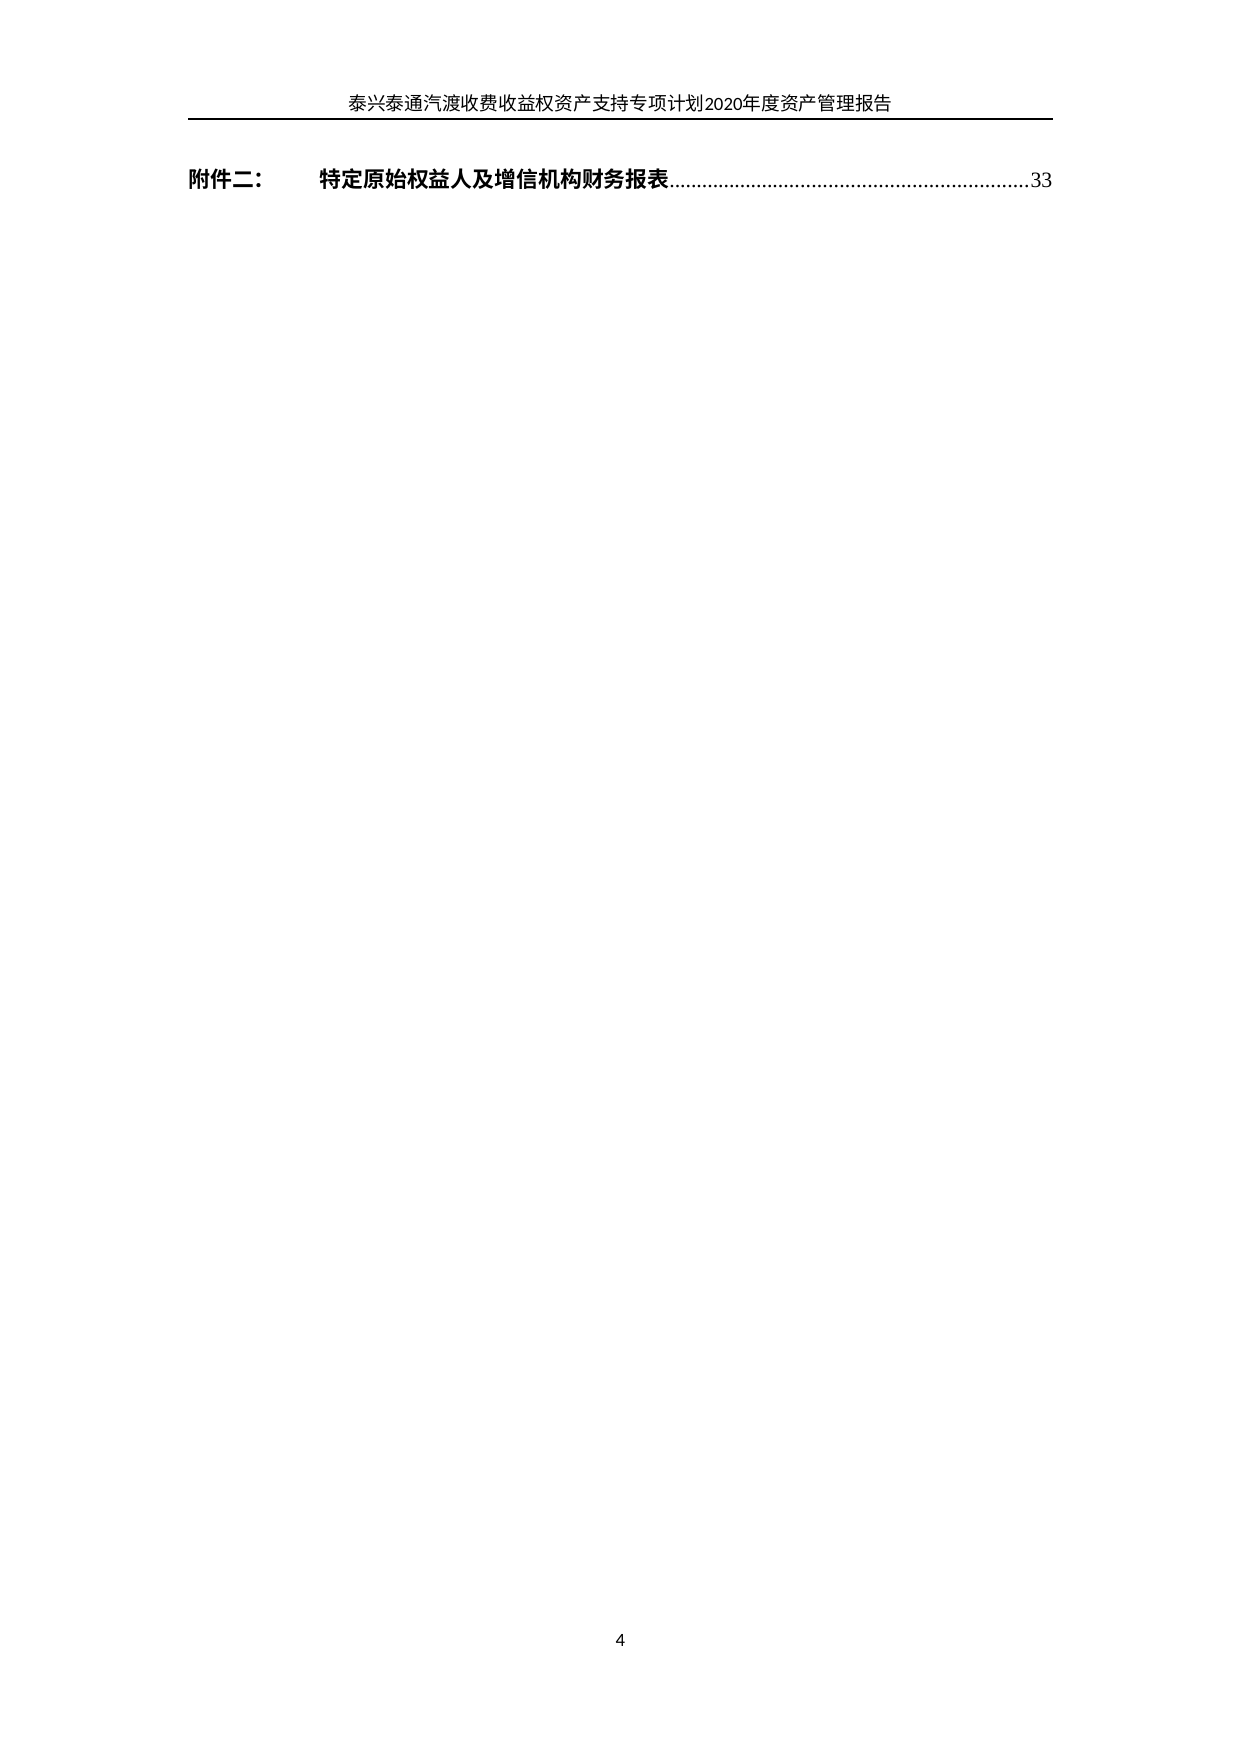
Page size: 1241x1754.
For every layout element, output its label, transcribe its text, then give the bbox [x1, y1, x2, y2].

text 附件二： 特定原始权益人及增信机构财务报表 33 [187, 162, 1053, 194]
